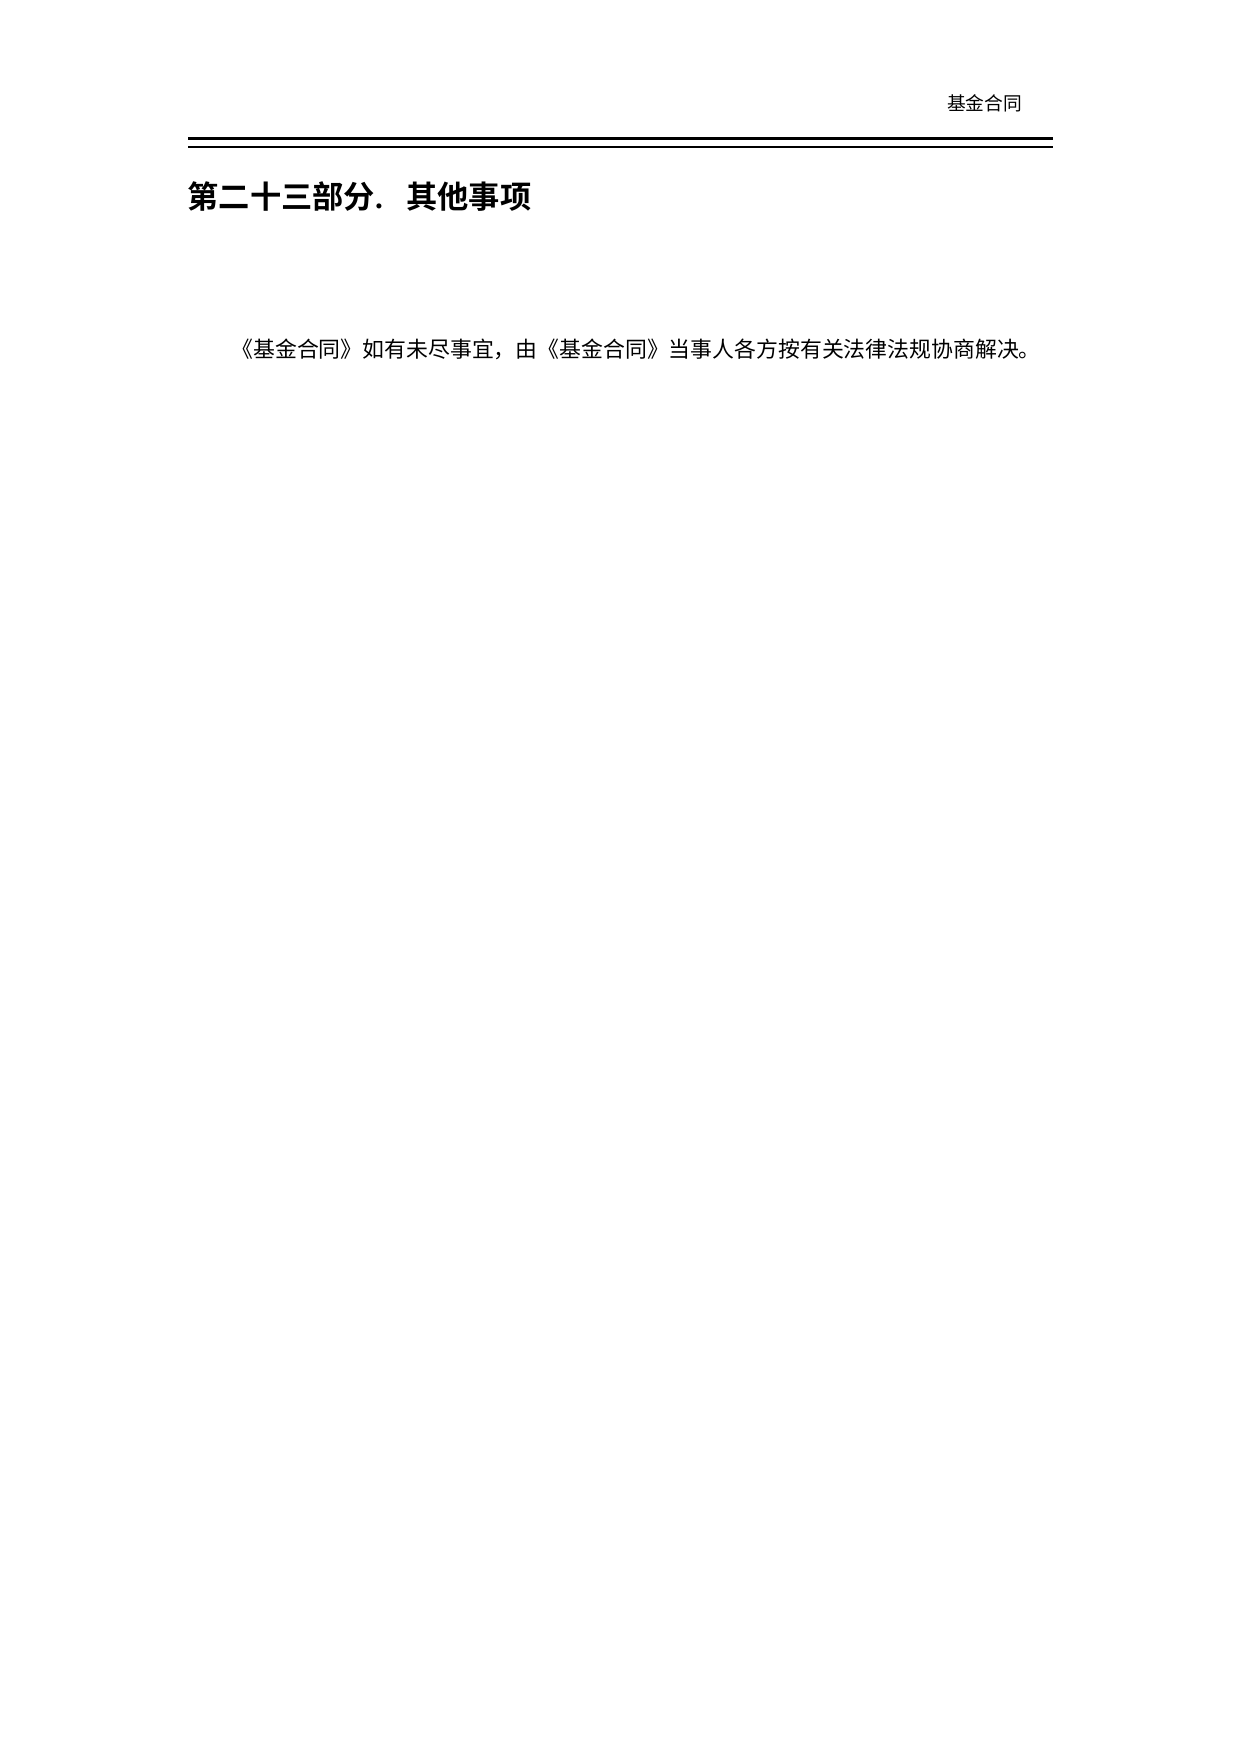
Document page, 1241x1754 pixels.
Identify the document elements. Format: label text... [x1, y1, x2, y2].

text 《基金合同》如有未尽事宜，由《基金合同》当事人各方按有关法律法规协商解决。 [187, 332, 1053, 364]
subtitle 其他事项 [187, 162, 1053, 227]
